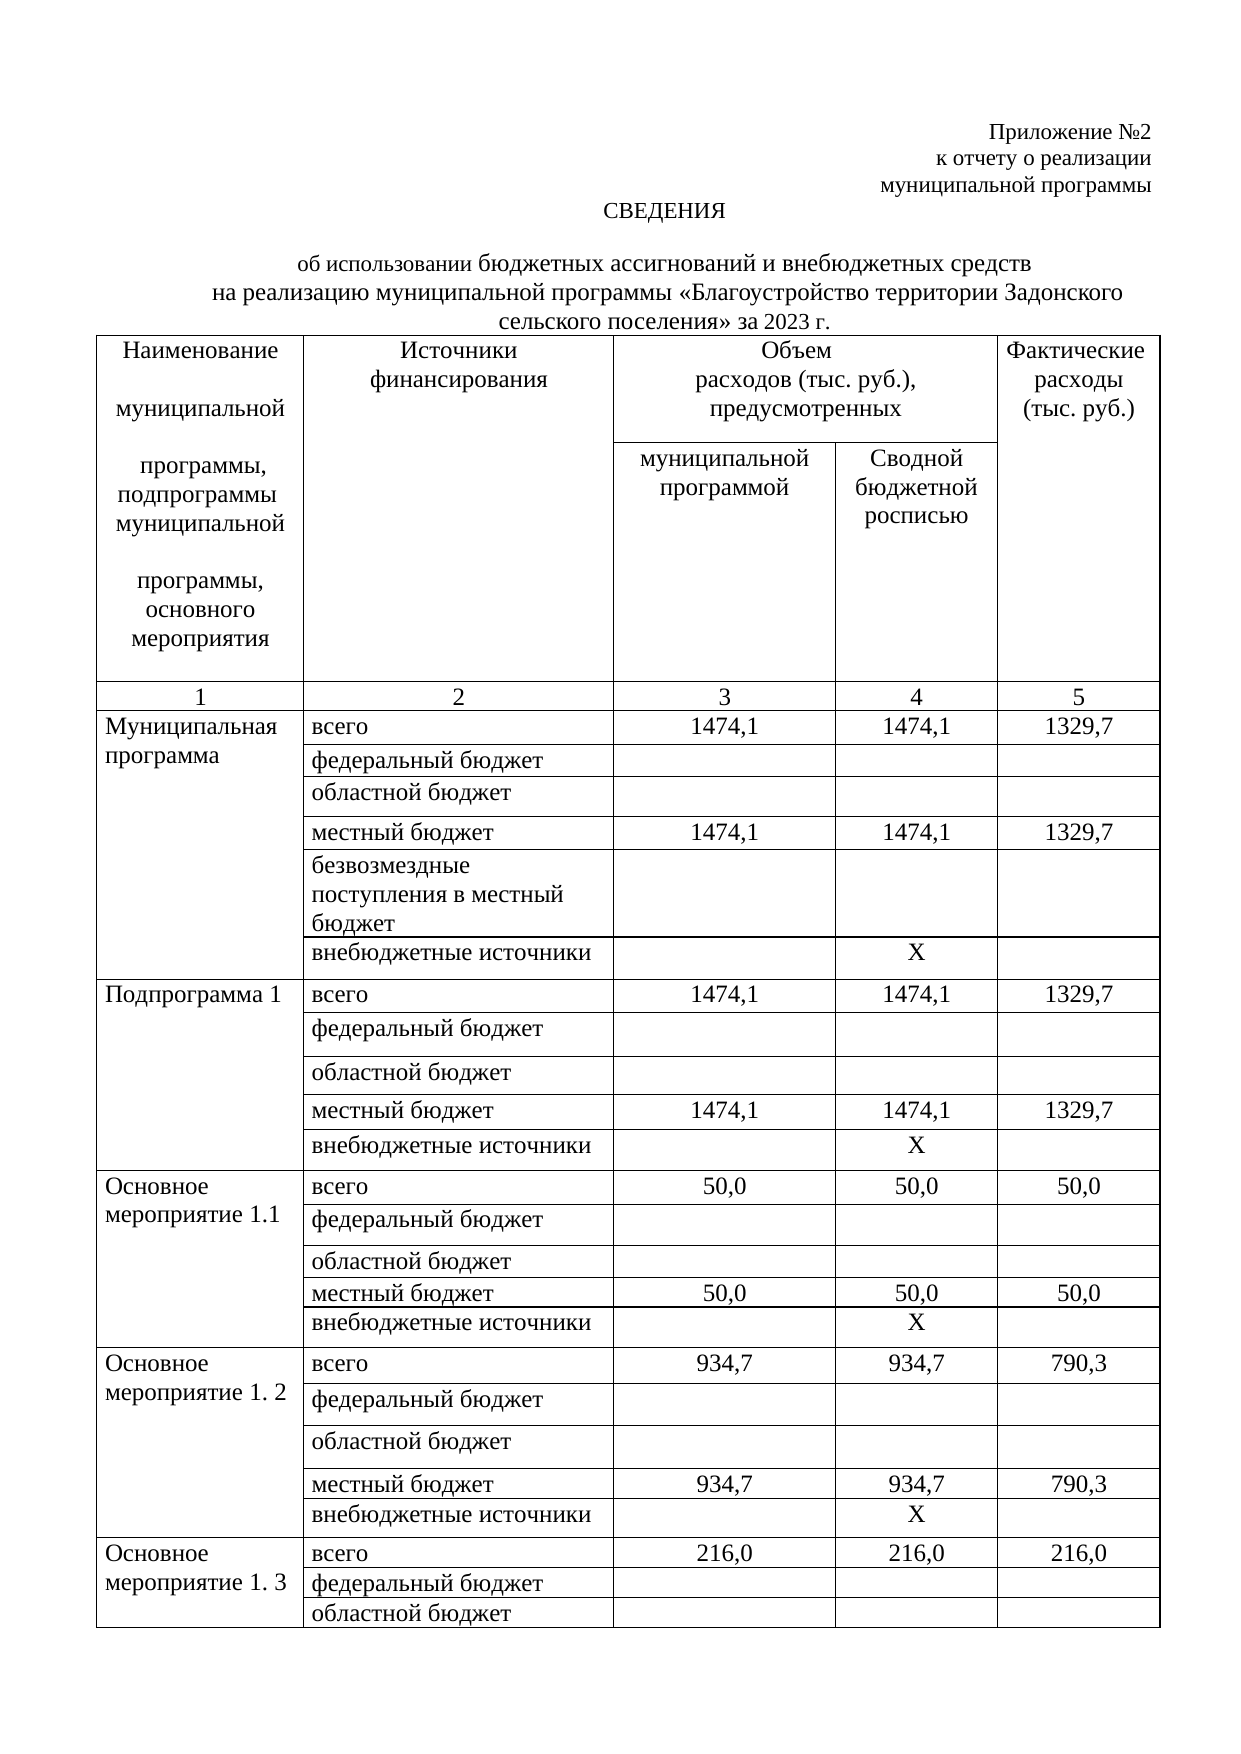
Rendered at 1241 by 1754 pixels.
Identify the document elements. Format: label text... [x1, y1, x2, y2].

table_cell 934,7 [836, 1348, 997, 1383]
table_cell областной бюджет [304, 1057, 613, 1094]
table_cell 1474,1 [836, 980, 997, 1012]
text к отчету о реализации [177, 144, 1152, 171]
table_cell 790,3 [998, 1348, 1159, 1383]
table_cell [614, 1426, 835, 1468]
table_cell 1474,1 [836, 711, 997, 744]
table_cell [998, 777, 1159, 816]
table_cell 216,0 [836, 1538, 997, 1567]
table_cell Подпрограмма 1 [97, 980, 303, 1170]
table_cell [614, 1130, 835, 1170]
table_cell 1329,7 [998, 1095, 1159, 1129]
table_cell 1474,1 [614, 1095, 835, 1129]
table_cell областной бюджет [304, 1246, 613, 1277]
table_cell областной бюджет [304, 777, 613, 816]
table_cell внебюджетные источники [304, 1130, 613, 1170]
table_cell [836, 1205, 997, 1245]
table_cell 50,0 [998, 1171, 1159, 1203]
table_cell областной бюджет [304, 1598, 613, 1627]
table_cell Основное мероприятие 1. 2 [97, 1348, 303, 1537]
table_cell [998, 850, 1159, 936]
table_cell [614, 1013, 835, 1056]
table_cell [998, 1384, 1159, 1425]
table_cell Сводной бюджетной росписью [836, 443, 997, 681]
table_cell федеральный бюджет [304, 1205, 613, 1245]
table_cell [836, 1246, 997, 1277]
table_cell [998, 745, 1159, 776]
table_cell местный бюджет [304, 1095, 613, 1129]
table_cell [998, 1013, 1159, 1056]
table_cell федеральный бюджет [304, 1013, 613, 1056]
table_cell всего [304, 1171, 613, 1203]
table_cell федеральный бюджет [304, 745, 613, 776]
table_cell [836, 1598, 997, 1627]
table_cell 216,0 [998, 1538, 1159, 1567]
table_cell [836, 850, 997, 936]
table_cell [614, 1384, 835, 1425]
text на реализацию муниципальной программы «Благоустройство территории Задонского сельского поселения» за 2023 г. [177, 277, 1152, 334]
table_cell Х [836, 1130, 997, 1170]
table_cell [998, 938, 1159, 978]
table_cell местный бюджет [304, 817, 613, 849]
table_cell местный бюджет [304, 1278, 613, 1306]
table_cell 50,0 [836, 1278, 997, 1306]
table_cell Основное мероприятие 1.1 [97, 1171, 303, 1347]
table_cell [614, 1598, 835, 1627]
table_cell [836, 1013, 997, 1056]
table_cell [836, 777, 997, 816]
table_header Наименование муниципальной программы, подпрограммы муниципальной программы, основного мероприятия [97, 336, 303, 681]
table_cell [836, 745, 997, 776]
table_cell 3 [614, 682, 835, 710]
table_cell 1329,7 [998, 711, 1159, 744]
table_cell 5 [998, 682, 1159, 710]
table_cell 934,7 [614, 1348, 835, 1383]
text СВЕДЕНИЯ [177, 197, 1152, 223]
table_cell федеральный бюджет [304, 1568, 613, 1597]
table_cell внебюджетные источники [304, 1308, 613, 1347]
table_cell [998, 1308, 1159, 1347]
table_cell всего [304, 1538, 613, 1567]
table_cell [998, 1205, 1159, 1245]
table_cell 1 [97, 682, 303, 710]
table_cell всего [304, 711, 613, 744]
table_cell [998, 1499, 1159, 1537]
table_cell 1474,1 [836, 1095, 997, 1129]
table_cell 1474,1 [836, 817, 997, 849]
table_header Фактические расходы (тыс. руб.) [998, 336, 1159, 681]
table_cell 50,0 [614, 1171, 835, 1203]
table_cell 1329,7 [998, 817, 1159, 849]
table_cell [836, 1384, 997, 1425]
table_cell 1329,7 [998, 980, 1159, 1012]
table_cell [998, 1598, 1159, 1627]
table_cell Х [836, 1499, 997, 1537]
table_cell 790,3 [998, 1469, 1159, 1498]
table_cell федеральный бюджет [304, 1384, 613, 1425]
text муниципальной программы [177, 171, 1152, 197]
table_cell [614, 1308, 835, 1347]
table_cell муниципальной программой [614, 443, 835, 681]
table_cell [998, 1057, 1159, 1094]
table_cell 4 [836, 682, 997, 710]
table_cell [614, 1057, 835, 1094]
table_cell [614, 1499, 835, 1537]
table_cell [998, 1130, 1159, 1170]
table_header Объем расходов (тыс. руб.), предусмотренных [614, 336, 997, 442]
table_cell 50,0 [614, 1278, 835, 1306]
table_cell 1474,1 [614, 980, 835, 1012]
table_cell 934,7 [836, 1469, 997, 1498]
table_cell [614, 1568, 835, 1597]
table_cell [614, 1205, 835, 1245]
table_cell 216,0 [614, 1538, 835, 1567]
table_cell [836, 1057, 997, 1094]
table_cell Муниципальная программа [97, 711, 303, 978]
table_cell [836, 1426, 997, 1468]
table_cell 2 [304, 682, 613, 710]
table_cell внебюджетные источники [304, 938, 613, 978]
table_header Источники финансирования [304, 336, 613, 681]
table_cell 934,7 [614, 1469, 835, 1498]
table_cell местный бюджет [304, 1469, 613, 1498]
table_cell 50,0 [836, 1171, 997, 1203]
table_cell 1474,1 [614, 711, 835, 744]
table_cell внебюджетные источники [304, 1499, 613, 1537]
table_cell 50,0 [998, 1278, 1159, 1306]
table_cell [614, 745, 835, 776]
table_cell всего [304, 1348, 613, 1383]
table_cell 1474,1 [614, 817, 835, 849]
table_cell [998, 1246, 1159, 1277]
table_cell [998, 1426, 1159, 1468]
table_cell Х [836, 1308, 997, 1347]
table_cell [614, 777, 835, 816]
table_cell [614, 1246, 835, 1277]
table_cell Основное мероприятие 1. 3 [97, 1538, 303, 1627]
table_cell [836, 1568, 997, 1597]
table_cell областной бюджет [304, 1426, 613, 1468]
table_cell [998, 1568, 1159, 1597]
table_cell [614, 938, 835, 978]
text об использовании бюджетных ассигнований и внебюджетных средств [177, 248, 1152, 277]
text Приложение №2 [177, 118, 1152, 144]
table_cell Х [836, 938, 997, 978]
table_cell [614, 850, 835, 936]
table_cell всего [304, 980, 613, 1012]
table_cell безвозмездные поступления в местный бюджет [304, 850, 613, 936]
